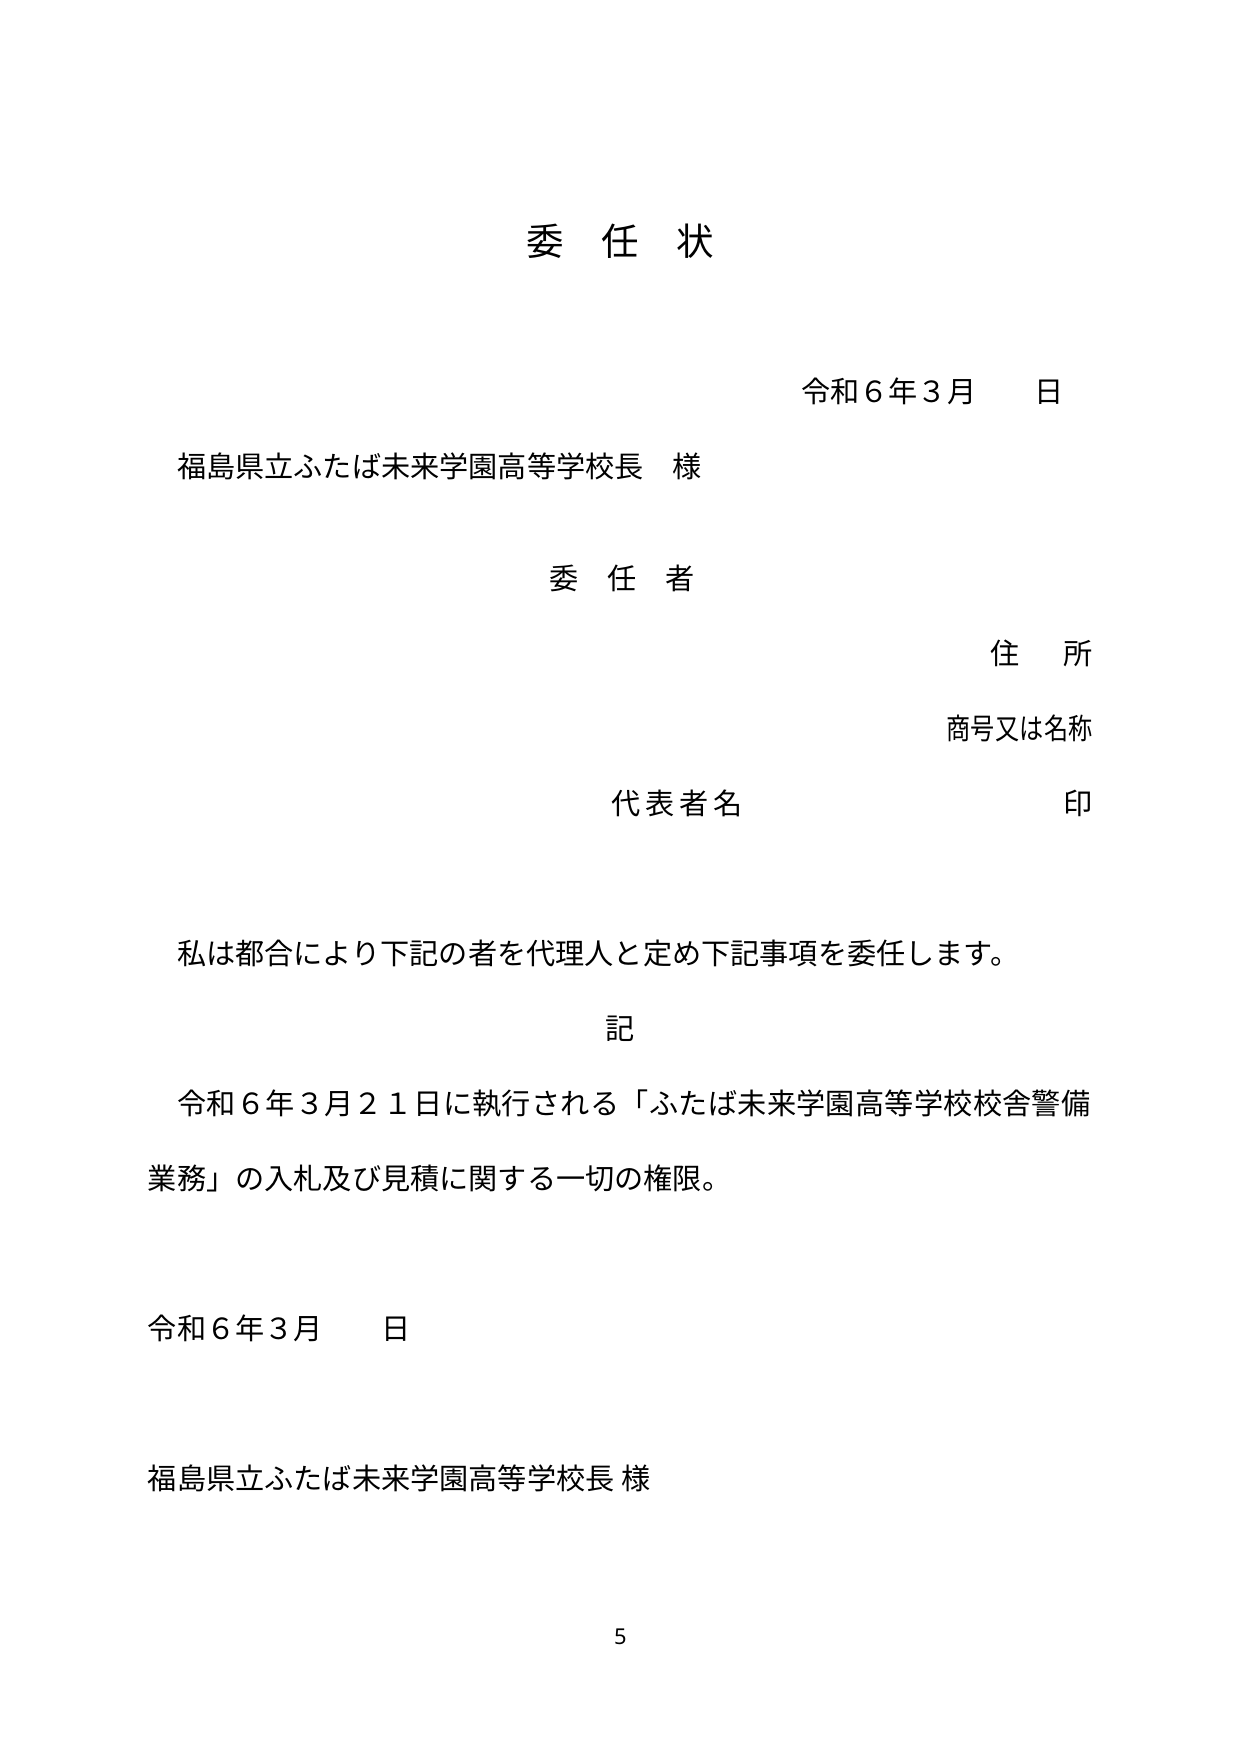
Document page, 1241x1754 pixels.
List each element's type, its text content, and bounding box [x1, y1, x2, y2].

text 福島県立ふたば未来学園高等学校長 様 [148, 1439, 1092, 1514]
text 商号又は名称 [148, 689, 1092, 764]
text 住所 [148, 614, 1092, 689]
text 私は都合により下記の者を代理人と定め下記事項を委任します。 [148, 914, 1092, 989]
text 代表者名 印 [148, 764, 1092, 839]
text 記 [148, 989, 1092, 1064]
text 委 任 者 [549, 539, 1092, 614]
text 福島県立ふたば未来学園高等学校長 様 [148, 427, 1092, 502]
text 令和６年３月 日 [148, 1289, 1092, 1364]
text 令和６年３月２１日に執行される「ふたば未来学園高等学校校舎警備業務」の入札及び見積に関する一切の権限。 [148, 1064, 1092, 1214]
text 委 任 状 [148, 202, 1092, 277]
text 令和６年３月 日 [148, 352, 1063, 427]
